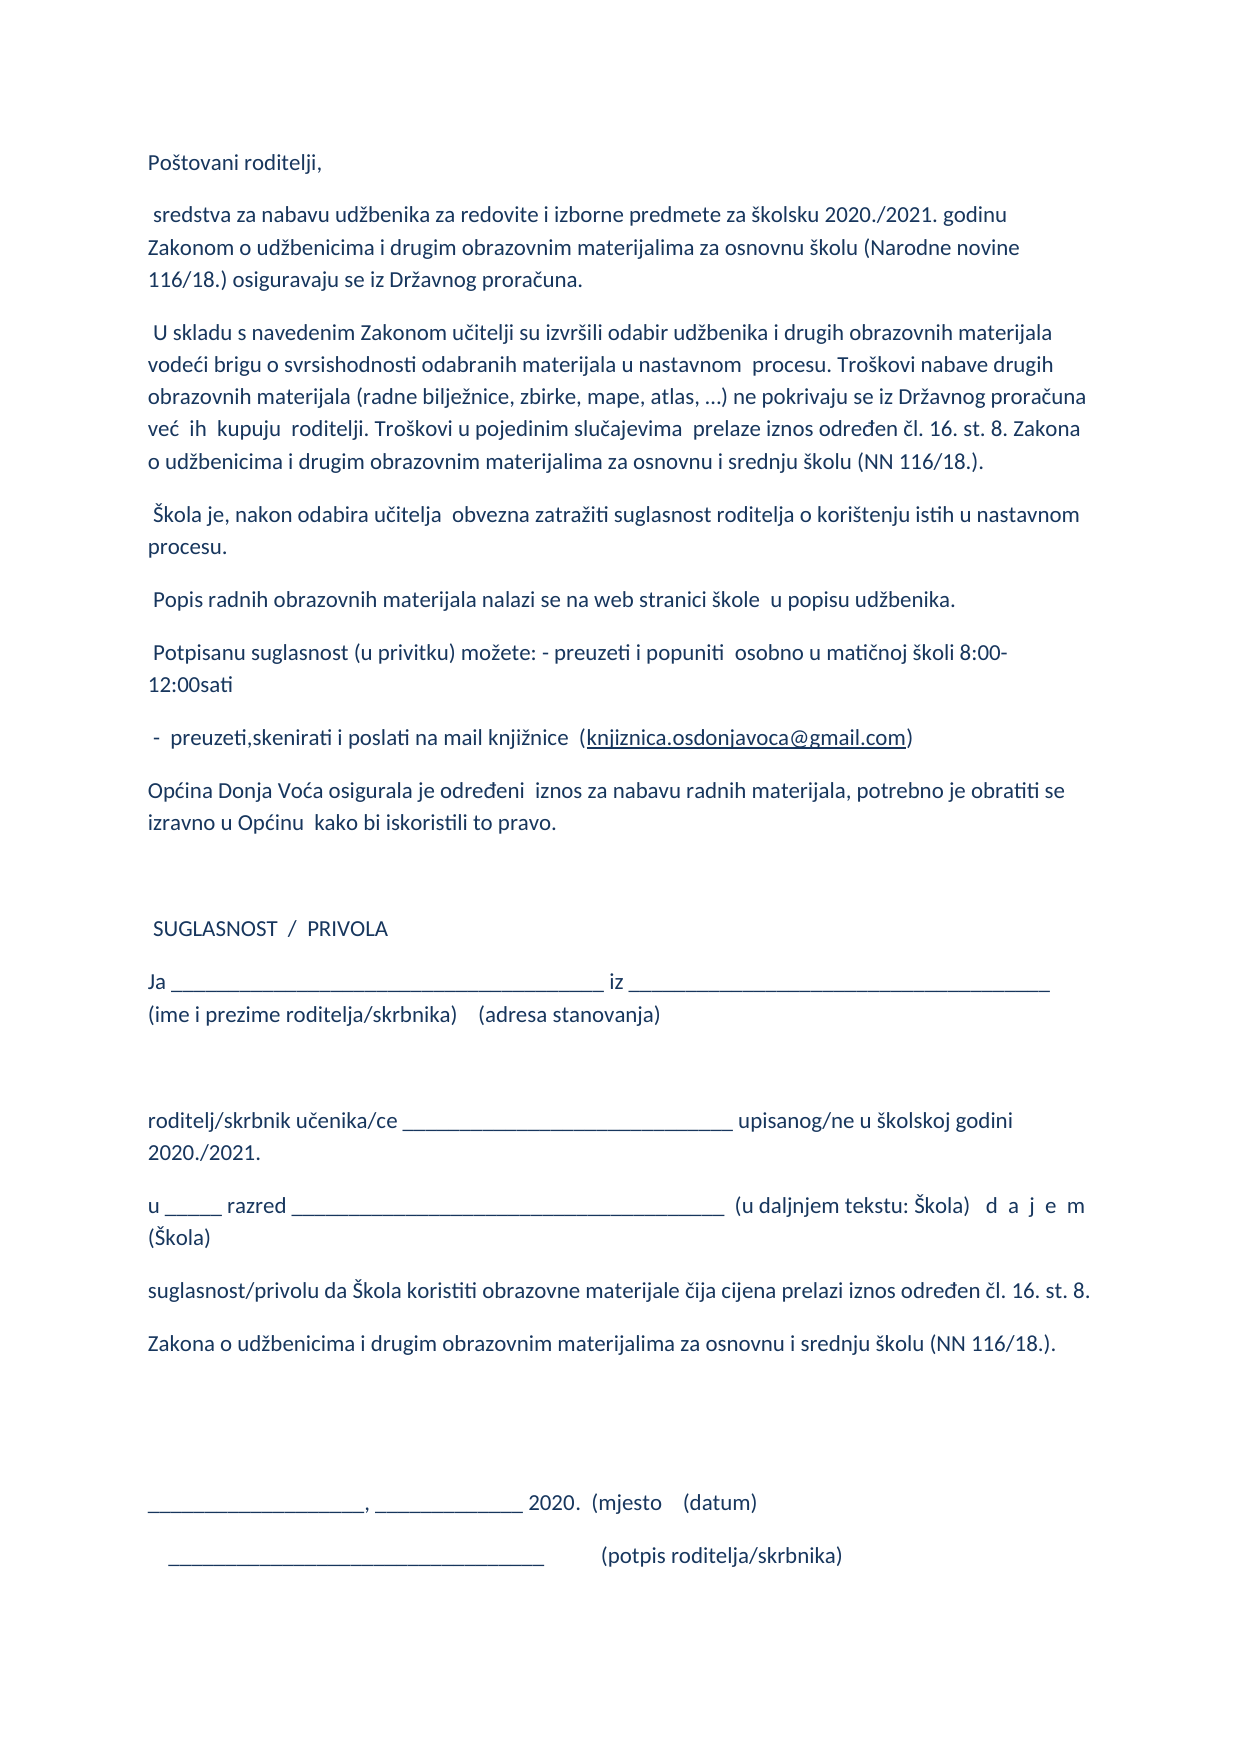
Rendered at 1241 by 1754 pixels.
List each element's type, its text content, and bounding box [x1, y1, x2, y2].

text Ja ______________________________________ iz _____________________________________ (ime i prezime roditelja/skrbnika) (adresa stanovanja) [148, 967, 1093, 1028]
text Potpisanu suglasnost (u privitku) možete: - preuzeti i popuniti osobno u matičnoj školi 8:00-12:00sati [148, 638, 1093, 698]
text SUGLASNOST / PRIVOLA [148, 914, 1093, 942]
text - preuzeti,skenirati i poslati na mail knjižnice (knjiznica.osdonjavoca@gmail.com) [148, 723, 1093, 751]
text Poštovani roditelji, [148, 148, 1093, 176]
text Popis radnih obrazovnih materijala nalazi se na web stranici škole u popisu udžbenika. [148, 585, 1093, 613]
text sredstva za nabavu udžbenika za redovite i izborne predmete za školsku 2020./2021. godinu Zakonom o udžbenicima i drugim obrazovnim materijalima za osnovnu školu (Narodne novine 116/18.) osiguravaju se iz Državnog proračuna. [148, 201, 1093, 293]
text Općina Donja Voća osigurala je određeni iznos za nabavu radnih materijala, potrebno je obratiti se izravno u Općinu kako bi iskoristili to pravo. [148, 776, 1093, 836]
text suglasnost/privolu da Škola koristiti obrazovne materijale čija cijena prelazi iznos određen čl. 16. st. 8. [148, 1276, 1093, 1304]
text Škola je, nakon odabira učitelja obvezna zatražiti suglasnost roditelja o korištenju istih u nastavnom procesu. [148, 500, 1093, 560]
text u _____ razred ______________________________________ (u daljnjem tekstu: Škola) d a j e m (Škola) [148, 1191, 1093, 1251]
text ___________________, _____________ 2020. (mjesto (datum) [148, 1488, 1093, 1516]
text Zakona o udžbenicima i drugim obrazovnim materijalima za osnovnu i srednju školu (NN 116/18.). [148, 1329, 1093, 1357]
text _________________________________ (potpis roditelja/skrbnika) [148, 1541, 1093, 1569]
text U skladu s navedenim Zakonom učitelji su izvršili odabir udžbenika i drugih obrazovnih materijala vodeći brigu o svrsishodnosti odabranih materijala u nastavnom procesu. Troškovi nabave drugih obrazovnih materijala (radne bilježnice, zbirke, mape, atlas, …) ne pokrivaju se iz Državnog proračuna već ih kupuju roditelji. Troškovi u pojedinim slučajevima prelaze iznos određen čl. 16. st. 8. Zakona o udžbenicima i drugim obrazovnim materijalima za osnovnu i srednju školu (NN 116/18.). [148, 318, 1093, 475]
text roditelj/skrbnik učenika/ce _____________________________ upisanog/ne u školskoj godini 2020./2021. [148, 1106, 1093, 1166]
